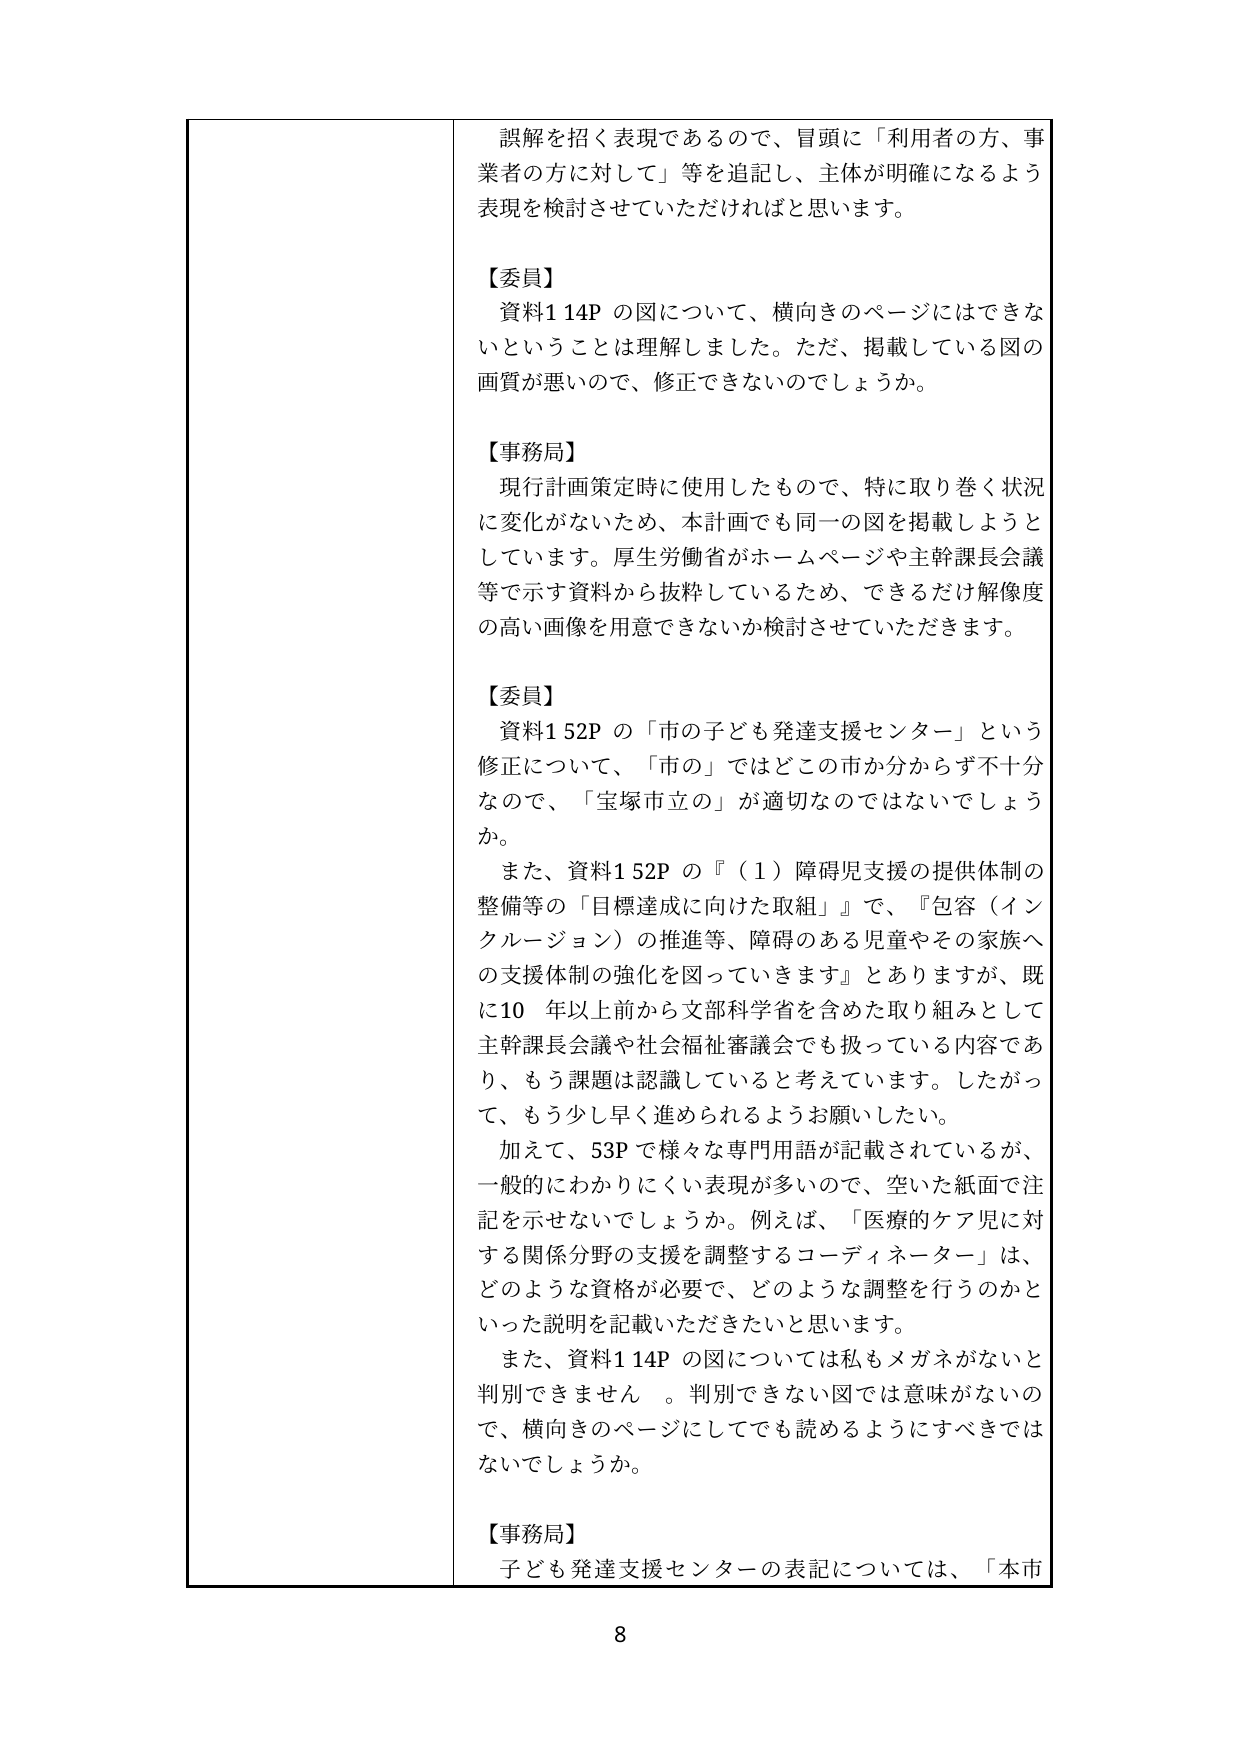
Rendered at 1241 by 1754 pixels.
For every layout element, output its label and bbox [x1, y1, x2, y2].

table_header [189, 120, 453, 1585]
table_header [454, 120, 1050, 1585]
